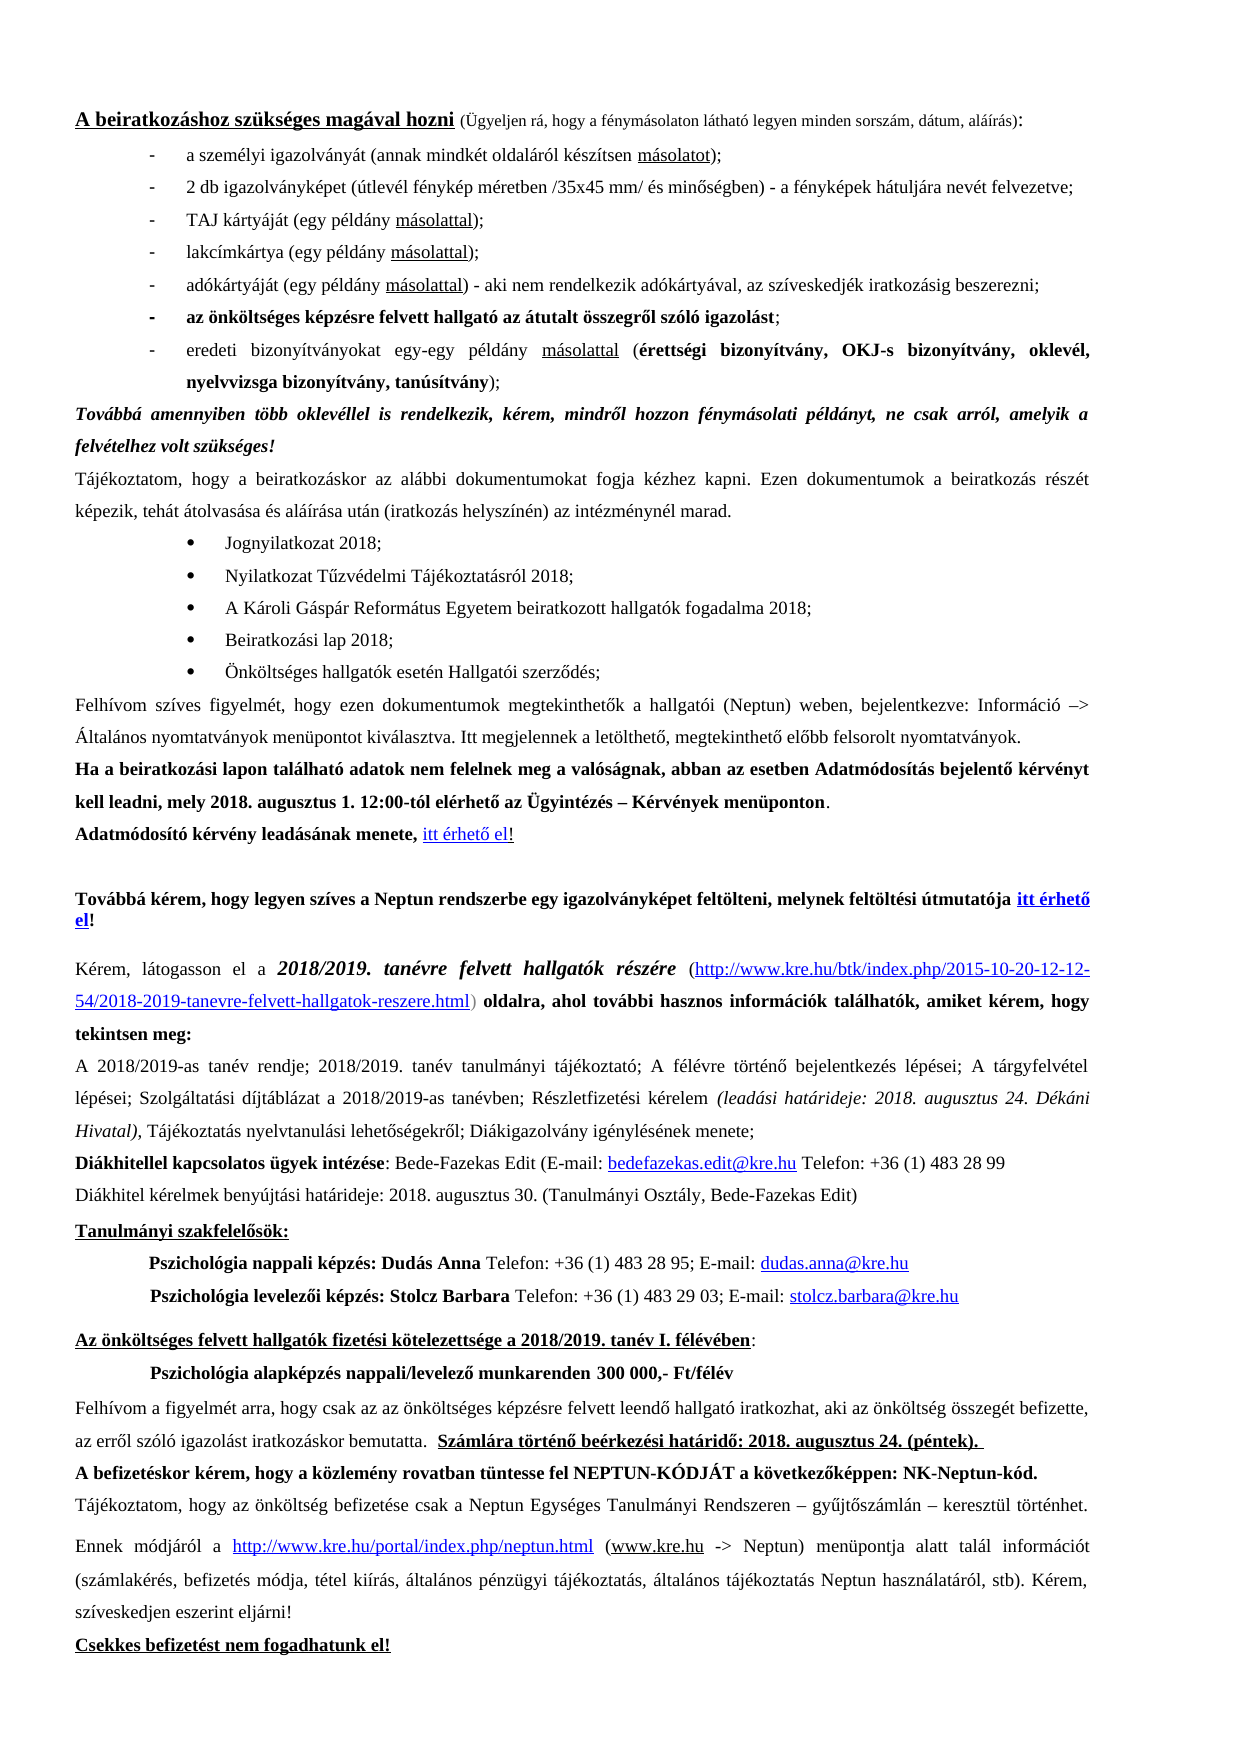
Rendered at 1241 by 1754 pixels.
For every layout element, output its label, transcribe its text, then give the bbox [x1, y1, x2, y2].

text Adatmódosító kérvény leadásának menete, itt érhető el! [75, 823, 1090, 844]
text A beiratkozáshoz szükséges magával hozni (Ügyeljen rá, hogy a fénymásolaton látható legyen minden sorszám, dátum, aláírás): [75, 107, 1090, 131]
text Kérem, látogasson el a 2018/2019. tanévre felvett hallgatók részére (http://www.kre.hu/btk/index.php/2015-10-20-12-12-54/2018-2019-tanevre-felvett-hallgatok-reszere.html) oldalra, ahol további hasznos információk találhatók, amiket kérem, hogy tekintsen meg: [75, 956, 1090, 1044]
list az önköltséges képzésre felvett hallgató az átutalt összegről szóló igazolást; [149, 306, 1090, 327]
text Tájékoztatom, hogy a beiratkozáskor az alábbi dokumentumokat fogja kézhez kapni. Ezen dokumentumok a beiratkozás részét képezik, tehát átolvasása és aláírása után (iratkozás helyszínén) az intézménynél marad. [75, 468, 1090, 521]
list adókártyáját (egy példány másolattal) - aki nem rendelkezik adókártyával, az szíveskedjék iratkozásig beszerezni; [149, 273, 1090, 295]
list Jognyilatkozat 2018; [187, 532, 1090, 554]
list 2 db igazolványképet (útlevél fénykép méretben /35x45 mm/ és minőségben) - a fényképek hátuljára nevét felvezetve; [149, 176, 1090, 197]
text Továbbá kérem, hogy legyen szíves a Neptun rendszerbe egy igazolványképet feltölteni, melynek feltöltési útmutatója itt érhető el! [75, 887, 1090, 931]
text Felhívom szíves figyelmét, hogy ezen dokumentumok megtekinthetők a hallgatói (Neptun) weben, bejelentkezve: Információ –> Általános nyomtatványok menüpontot kiválasztva. Itt megjelennek a letölthető, megtekinthető előbb felsorolt nyomtatványok. [75, 694, 1090, 747]
list Önköltséges hallgatók esetén Hallgatói szerződés; [187, 661, 1090, 683]
text Továbbá amennyiben több oklevéllel is rendelkezik, kérem, mindről hozzon fénymásolati példányt, ne csak arról, amelyik a felvételhez volt szükséges! [75, 403, 1090, 457]
text Pszichológia levelezői képzés: Stolcz Barbara Telefon: +36 (1) 483 29 03; E-mail: stolcz.barbara@kre.hu [150, 1284, 1090, 1306]
text Ha a beiratkozási lapon található adatok nem felelnek meg a valóságnak, abban az esetben Adatmódosítás bejelentő kérvényt kell leadni, mely 2018. augusztus 1. 12:00-tól elérhető az Ügyintézés – Kérvények menüponton. [75, 758, 1090, 812]
list A Károli Gáspár Református Egyetem beiratkozott hallgatók fogadalma 2018; [187, 597, 1090, 618]
text Tanulmányi szakfelelősök: [75, 1220, 1090, 1241]
text Tájékoztatom, hogy az önköltség befizetése csak a Neptun Egységes Tanulmányi Rendszeren – gyűjtőszámlán – keresztül történhet. Ennek módjáról a http://www.kre.hu/portal/index.php/neptun.html (www.kre.hu -> Neptun) menüpontja alatt talál információt (számlakérés, befizetés módja, tétel kiírás, általános pénzügyi tájékoztatás, általános tájékoztatás Neptun használatáról, stb). Kérem, szíveskedjen eszerint eljárni! [75, 1494, 1090, 1623]
text Felhívom a figyelmét arra, hogy csak az az önköltséges képzésre felvett leendő hallgató iratkozhat, aki az önköltség összegét befizette, az erről szóló igazolást iratkozáskor bemutatta. Számlára történő beérkezési határidő: 2018. augusztus 24. (péntek). [75, 1397, 1090, 1451]
text A 2018/2019-as tanév rendje; 2018/2019. tanév tanulmányi tájékoztató; A félévre történő bejelentkezés lépései; A tárgyfelvétel lépései; Szolgáltatási díjtáblázat a 2018/2019-as tanévben; Részletfizetési kérelem (leadási határideje: 2018. augusztus 24. Dékáni Hivatal), Tájékoztatás nyelvtanulási lehetőségekről; Diákigazolvány igénylésének menete; [75, 1055, 1090, 1141]
list eredeti bizonyítványokat egy-egy példány másolattal (érettségi bizonyítvány, OKJ-s bizonyítvány, oklevél, nyelvvizsga bizonyítvány, tanúsítvány); [149, 338, 1090, 392]
list lakcímkártya (egy példány másolattal); [149, 241, 1090, 262]
text Diákhitellel kapcsolatos ügyek intézése: Bede-Fazekas Edit (E-mail: bedefazekas.edit@kre.hu Telefon: +36 (1) 483 28 99 [75, 1152, 1090, 1173]
text Az önköltséges felvett hallgatók fizetési kötelezettsége a 2018/2019. tanév I. félévében: [75, 1329, 1090, 1351]
text Pszichológia alapképzés nappali/levelező munkarenden 300 000,- Ft/félév [150, 1362, 1090, 1383]
list Nyilatkozat Tűzvédelmi Tájékoztatásról 2018; [187, 564, 1090, 586]
list Beiratkozási lap 2018; [187, 629, 1090, 651]
text Pszichológia nappali képzés: Dudás Anna Telefon: +36 (1) 483 28 95; E-mail: dudas.anna@kre.hu [75, 1252, 1090, 1274]
list TAJ kártyáját (egy példány másolattal); [149, 208, 1090, 230]
list a személyi igazolványát (annak mindkét oldaláról készítsen másolatot); [149, 143, 1090, 165]
text A befizetéskor kérem, hogy a közlemény rovatban tüntesse fel NEPTUN-KÓDJÁT a következőképpen: NK-Neptun-kód. [75, 1462, 1090, 1483]
text Diákhitel kérelmek benyújtási határideje: 2018. augusztus 30. (Tanulmányi Osztály, Bede-Fazekas Edit) [75, 1184, 1090, 1206]
text Csekkes befizetést nem fogadhatunk el! [75, 1634, 1090, 1655]
